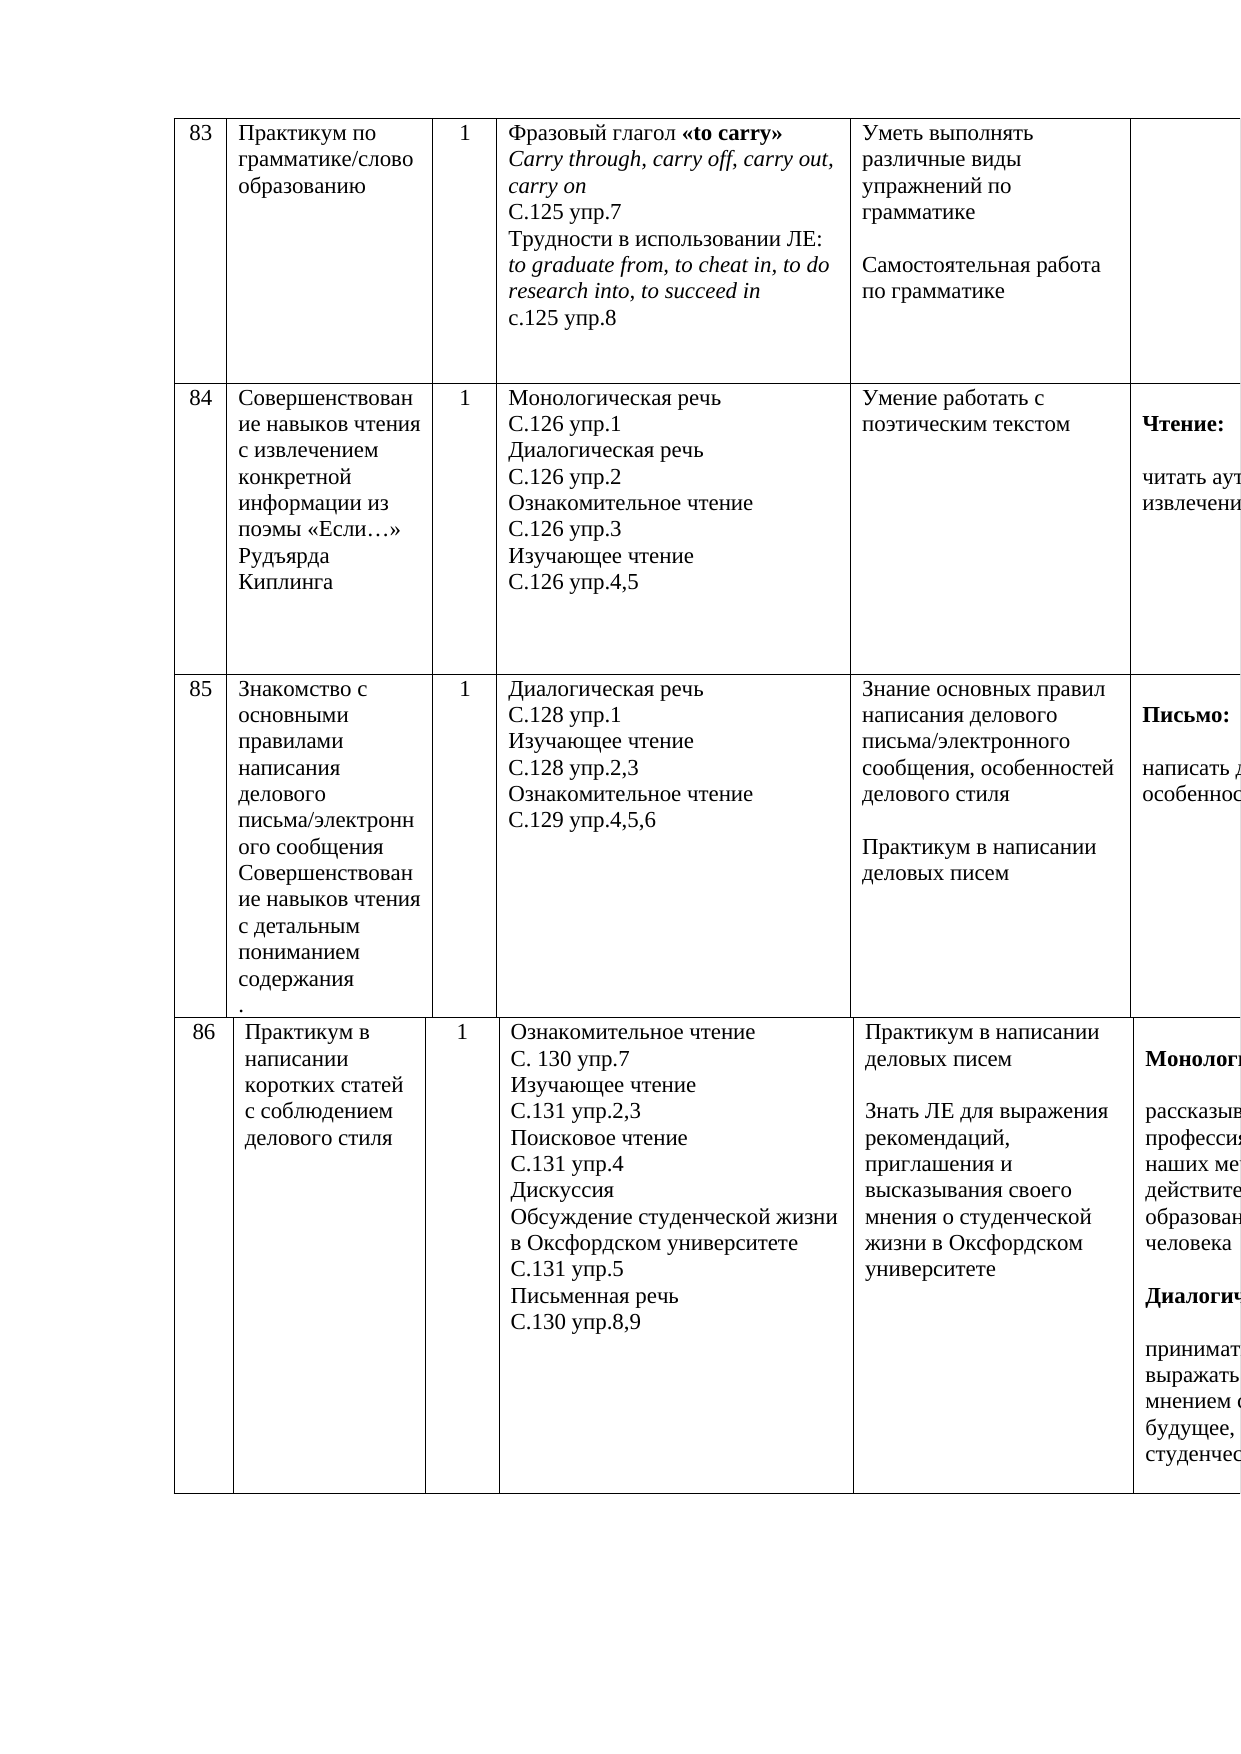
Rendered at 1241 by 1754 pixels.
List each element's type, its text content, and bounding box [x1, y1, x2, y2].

table_cell Знакомство с основными правилами написания делового письма/электронного сообщения Совершенствование навыков чтения с детальным пониманием содержания . [227, 675, 432, 1017]
table_cell Монологическая речь: рассказывать о различных современных профессиях, о студенческой жизни, о наших мечтах и суровой действительности, о значении высшего образования в жизни современного человека Диалогическая речь: принимать/отклонять приглашение, выражать свое мнение и интересоваться мнением своего собеседника о планах на будущее, о выборе будущей профессии, о студенческой жизни [1134, 1018, 1240, 1493]
table_cell Практикум в написании деловых писем Знать ЛЕ для выражения рекомендаций, приглашения и высказывания своего мнения о студенческой жизни в Оксфордском университете [854, 1018, 1133, 1493]
table_cell Уметь выполнять различные виды упражнений по грамматике Самостоятельная работа по грамматике [851, 119, 1130, 383]
table_cell Письмо: написать деловое письмо с соблюдением особенностей делового стиля [1131, 675, 1240, 1017]
table_cell [1131, 119, 1240, 383]
table_cell Ознакомительное чтение С. 130 упр.7 Изучающее чтение С.131 упр.2,3 Поисковое чтение С.131 упр.4 Дискуссия Обсуждение студенческой жизни в Оксфордском университете С.131 упр.5 Письменная речь С.130 упр.8,9 [500, 1018, 853, 1493]
table_cell Умение работать с поэтическим текстом [851, 384, 1130, 674]
table_cell 1 [433, 384, 496, 674]
table_cell 85 [175, 675, 226, 1017]
table_cell 1 [433, 675, 496, 1017]
table_cell 1 [426, 1018, 499, 1493]
table_cell Чтение: читать аутентичные тексты по теме с извлечением запрашиваемой информации. [1131, 384, 1240, 674]
table_cell Знание основных правил написания делового письма/электронного сообщения, особенностей делового стиля Практикум в написании деловых писем [851, 675, 1130, 1017]
table_cell Диалогическая речь С.128 упр.1 Изучающее чтение С.128 упр.2,3 Ознакомительное чтение С.129 упр.4,5,6 [497, 675, 850, 1017]
table_cell Совершенствование навыков чтения с извлечением конкретной информации из поэмы «Если…» Рудъярда Киплинга [227, 384, 432, 674]
table_cell 86 [175, 1018, 233, 1493]
table_cell 83 [175, 119, 226, 383]
table_cell 84 [175, 384, 226, 674]
table_cell Практикум в написании коротких статей с соблюдением делового стиля [234, 1018, 425, 1493]
table_cell Практикум по грамматике/словообразованию [227, 119, 432, 383]
table_cell Фразовый глагол «to carry» Carry through, carry off, carry out, carry on С.125 упр.7 Трудности в использовании ЛЕ: to graduate from, to cheat in, to do research into, to succeed in с.125 упр.8 [497, 119, 850, 383]
table_cell Монологическая речь С.126 упр.1 Диалогическая речь С.126 упр.2 Ознакомительное чтение С.126 упр.3 Изучающее чтение С.126 упр.4,5 [497, 384, 850, 674]
table_cell 1 [433, 119, 496, 383]
